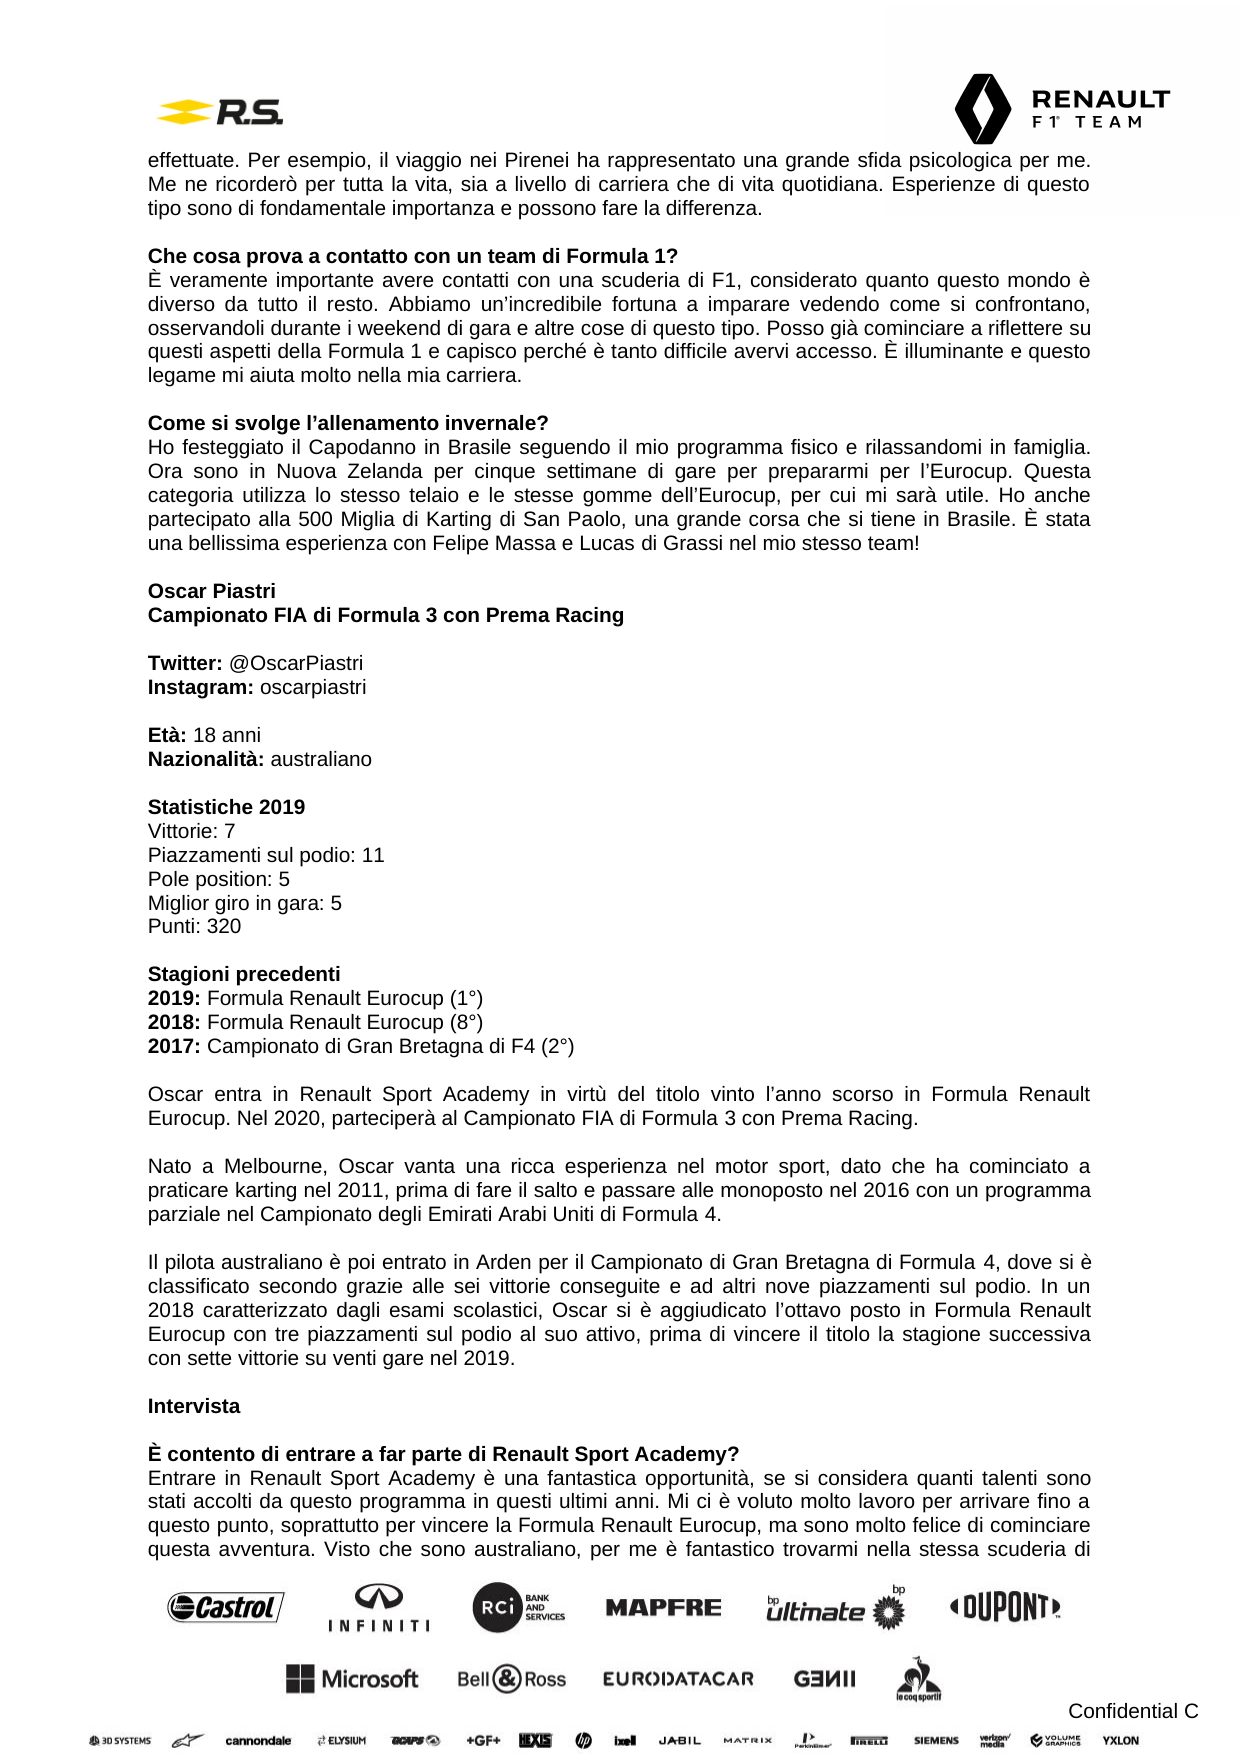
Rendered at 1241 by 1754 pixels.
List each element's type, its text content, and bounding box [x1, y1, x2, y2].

text 2018: Formula Renault Eurocup (8°) [148, 1010, 1092, 1034]
text 2017: Campionato di Gran Bretagna di F4 (2°) [148, 1034, 1092, 1058]
text Pole position: 5 [148, 866, 1092, 890]
text Che cosa prova a contatto con un team di Formula 1? [148, 243, 1092, 267]
text Punti: 320 [148, 914, 1092, 938]
text Statistiche 2019 [148, 794, 1092, 818]
text 2019: Formula Renault Eurocup (1°) [148, 986, 1092, 1010]
text Oscar Piastri [148, 579, 1092, 603]
text Intervista [148, 1393, 1092, 1417]
text Come si svolge l’allenamento invernale? [148, 411, 1092, 435]
text È veramente importante avere contatti con una scuderia di F1, considerato quanto questo mondo è diverso da tutto il resto. Abbiamo un’incredibile fortuna a imparare vedendo come si confrontano, osservandoli durante i weekend di gara e altre cose di questo tipo. Posso già cominciare a riflettere su questi aspetti della Formula 1 e capisco perché è tanto difficile avervi accesso. È illuminante e questo legame mi aiuta molto nella mia carriera. [148, 267, 1092, 387]
text È contento di entrare a far parte di Renault Sport Academy? [148, 1441, 1092, 1465]
text Ho festeggiato il Capodanno in Brasile seguendo il mio programma fisico e rilassandomi in famiglia. Ora sono in Nuova Zelanda per cinque settimane di gare per prepararmi per l’Eurocup. Questa categoria utilizza lo stesso telaio e le stesse gomme dell’Eurocup, per cui mi sarà utile. Ho anche partecipato alla 500 Miglia di Karting di San Paolo, una grande corsa che si tiene in Brasile. È stata una bellissima esperienza con Felipe Massa e Lucas di Grassi nel mio stesso team! [148, 435, 1092, 555]
text Campionato FIA di Formula 3 con Prema Racing [148, 603, 1092, 627]
text Il pilota australiano è poi entrato in Arden per il Campionato di Gran Bretagna di Formula 4, dove si è classificato secondo grazie alle sei vittorie conseguite e ad altri nove piazzamenti sul podio. In un 2018 caratterizzato dagli esami scolastici, Oscar si è aggiudicato l’ottavo posto in Formula Renault Eurocup con tre piazzamenti sul podio al suo attivo, prima di vincere il titolo la stagione successiva con sette vittorie su venti gare nel 2019. [148, 1250, 1092, 1369]
text Nazionalità: australiano [148, 747, 1092, 771]
text Oscar entra in Renault Sport Academy in virtù del titolo vinto l’anno scorso in Formula Renault Eurocup. Nel 2020, parteciperà al Campionato FIA di Formula 3 con Prema Racing. [148, 1082, 1092, 1130]
picture [884, 3, 1241, 215]
text Vittorie: 7 [148, 818, 1092, 842]
text Miglior giro in gara: 5 [148, 890, 1092, 914]
text Nato a Melbourne, Oscar vanta una ricca esperienza nel motor sport, dato che ha cominciato a praticare karting nel 2011, prima di fare il salto e passare alle monoposto nel 2016 con un programma parziale nel Campionato degli Emirati Arabi Uniti di Formula 4. [148, 1154, 1092, 1226]
text Piazzamenti sul podio: 11 [148, 842, 1092, 866]
text Instagram: oscarpiastri [148, 675, 1092, 699]
text Twitter: @OscarPiastri [148, 651, 1092, 675]
text Età: 18 anni [148, 723, 1092, 747]
text Stagioni precedenti [148, 962, 1092, 986]
picture [147, 76, 286, 148]
picture [0, 1571, 1241, 1754]
